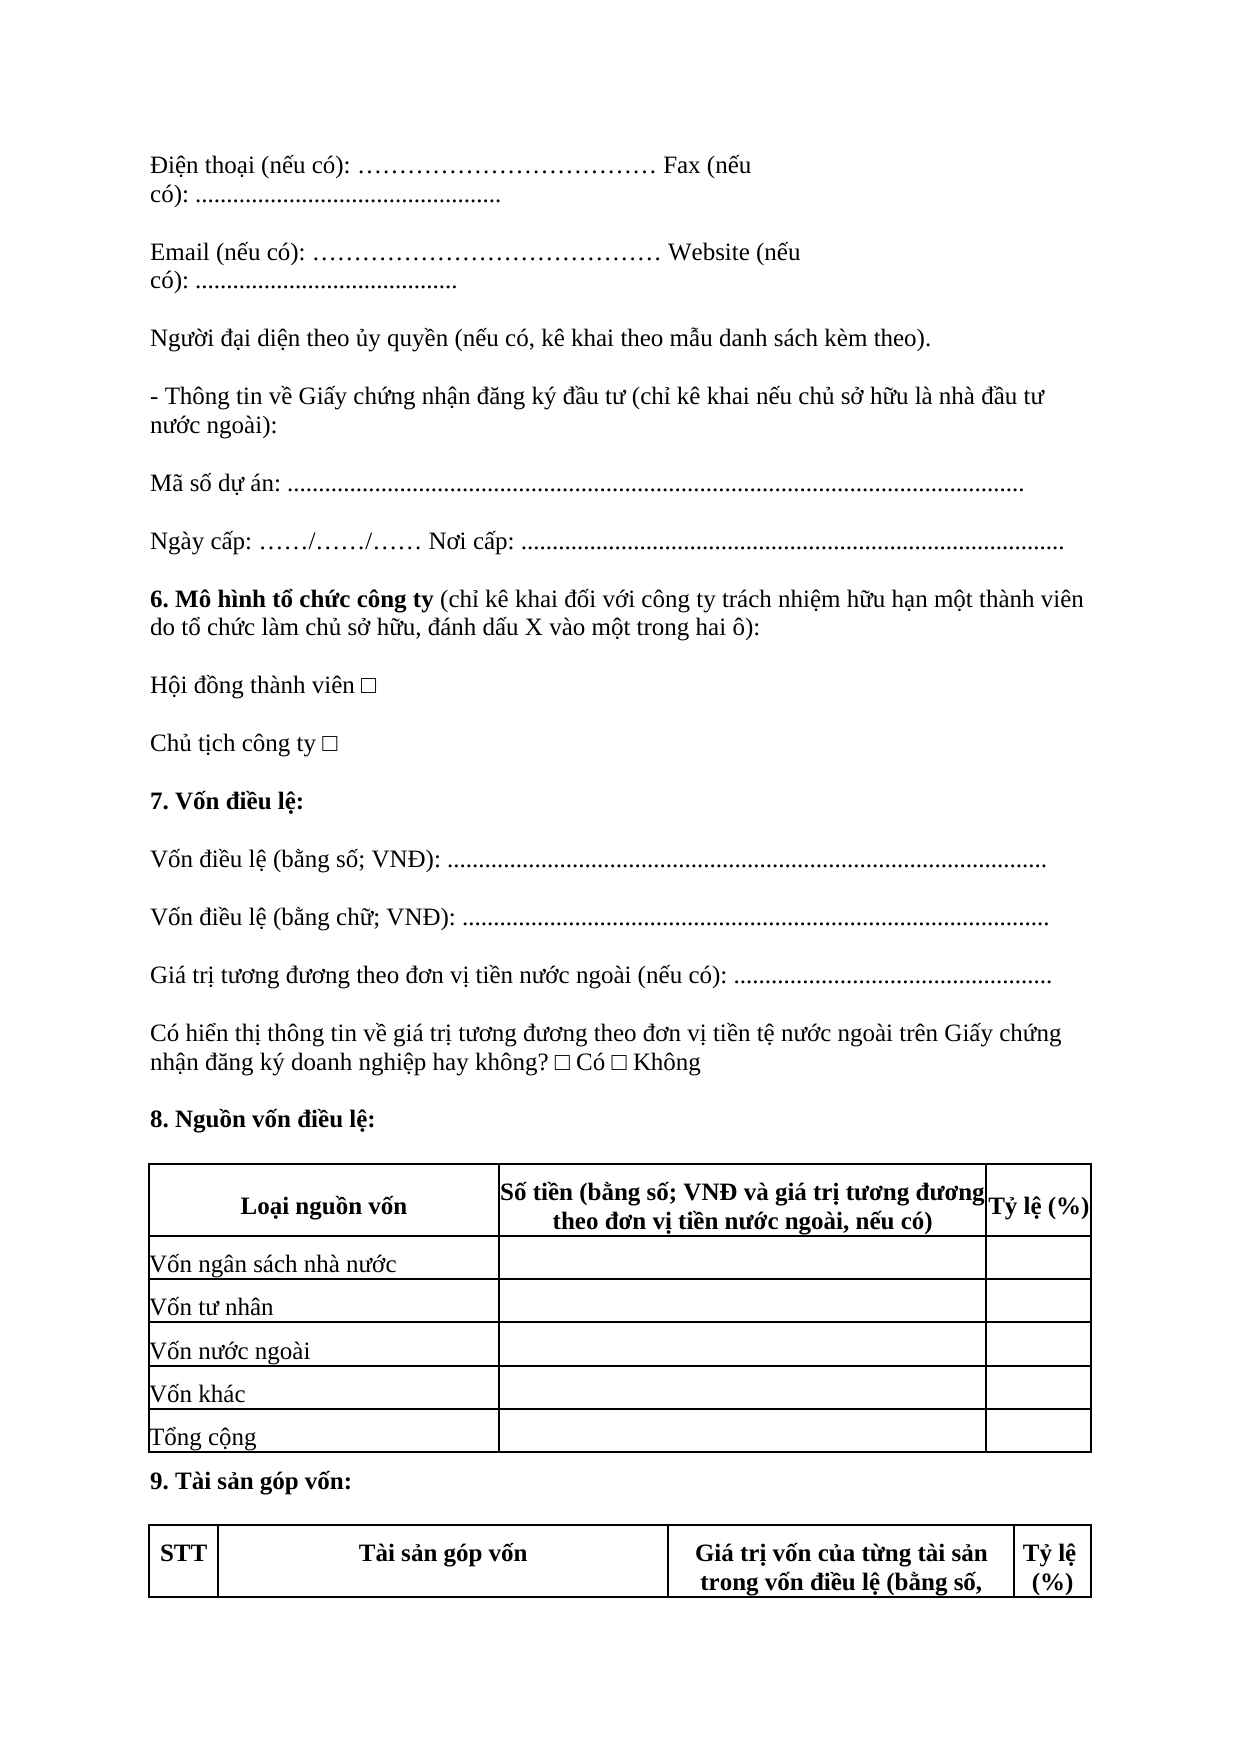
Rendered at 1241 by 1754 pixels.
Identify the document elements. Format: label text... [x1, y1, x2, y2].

text Email (nếu có): …………………………………… Website (nếu có): .......................................... [150, 237, 1090, 294]
text 9. Tài sản góp vốn: [150, 1466, 1090, 1494]
table_cell [987, 1367, 1090, 1408]
table_header Tài sản góp vốn [219, 1526, 667, 1596]
table_cell Tổng cộng [150, 1410, 498, 1451]
text Ngày cấp: ……/……/…… Nơi cấp: ....................................................................................... [150, 526, 1090, 554]
table_cell [500, 1367, 985, 1408]
text - Thông tin về Giấy chứng nhận đăng ký đầu tư (chỉ kê khai nếu chủ sở hữu là nhà đầu tư nước ngoài): [150, 381, 1090, 439]
table_cell [987, 1280, 1090, 1321]
text 8. Nguồn vốn điều lệ: [150, 1104, 1090, 1133]
table_header STT [150, 1526, 217, 1596]
text 6. Mô hình tổ chức công ty (chỉ kê khai đối với công ty trách nhiệm hữu hạn một thành viên do tổ chức làm chủ sở hữu, đánh dấu X vào một trong hai ô): [150, 584, 1090, 641]
table_cell Vốn nước ngoài [150, 1323, 498, 1364]
text Có hiển thị thông tin về giá trị tương đương theo đơn vị tiền tệ nước ngoài trên Giấy chứng nhận đăng ký doanh nghiệp hay không? □ Có □ Không [150, 1018, 1090, 1075]
table_cell [987, 1410, 1090, 1451]
text Giá trị tương đương theo đơn vị tiền nước ngoài (nếu có): ................................................... [150, 960, 1090, 989]
text Vốn điều lệ (bằng chữ; VNĐ): .............................................................................................. [150, 902, 1090, 931]
table_cell [500, 1237, 985, 1278]
text Người đại diện theo ủy quyền (nếu có, kê khai theo mẫu danh sách kèm theo). [150, 323, 1090, 352]
table_cell [987, 1323, 1090, 1364]
table_cell Vốn ngân sách nhà nước [150, 1237, 498, 1278]
text Hội đồng thành viên □ [150, 670, 1090, 699]
text Chủ tịch công ty □ [150, 728, 1090, 757]
text Điện thoại (nếu có): ……………………………… Fax (nếu có): ................................................. [150, 150, 1090, 207]
text Vốn điều lệ (bằng số; VNĐ): ................................................................................................ [150, 844, 1090, 873]
table_header Tỷ lệ (%) [987, 1165, 1090, 1234]
table_header Số tiền (bằng số; VNĐ và giá trị tương đương theo đơn vị tiền nước ngoài, nếu có) [500, 1165, 985, 1234]
table_header Loại nguồn vốn [150, 1165, 498, 1234]
table_cell Vốn khác [150, 1367, 498, 1408]
table_cell [500, 1323, 985, 1364]
table_cell [987, 1237, 1090, 1278]
table_cell [500, 1410, 985, 1451]
table_cell Vốn tư nhân [150, 1280, 498, 1321]
table_header Tỷ lệ (%) [1015, 1526, 1090, 1596]
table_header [669, 1526, 1013, 1596]
text 7. Vốn điều lệ: [150, 786, 1090, 815]
text Mã số dự án: ...................................................................................................................... [150, 468, 1090, 497]
table_cell [500, 1280, 985, 1321]
